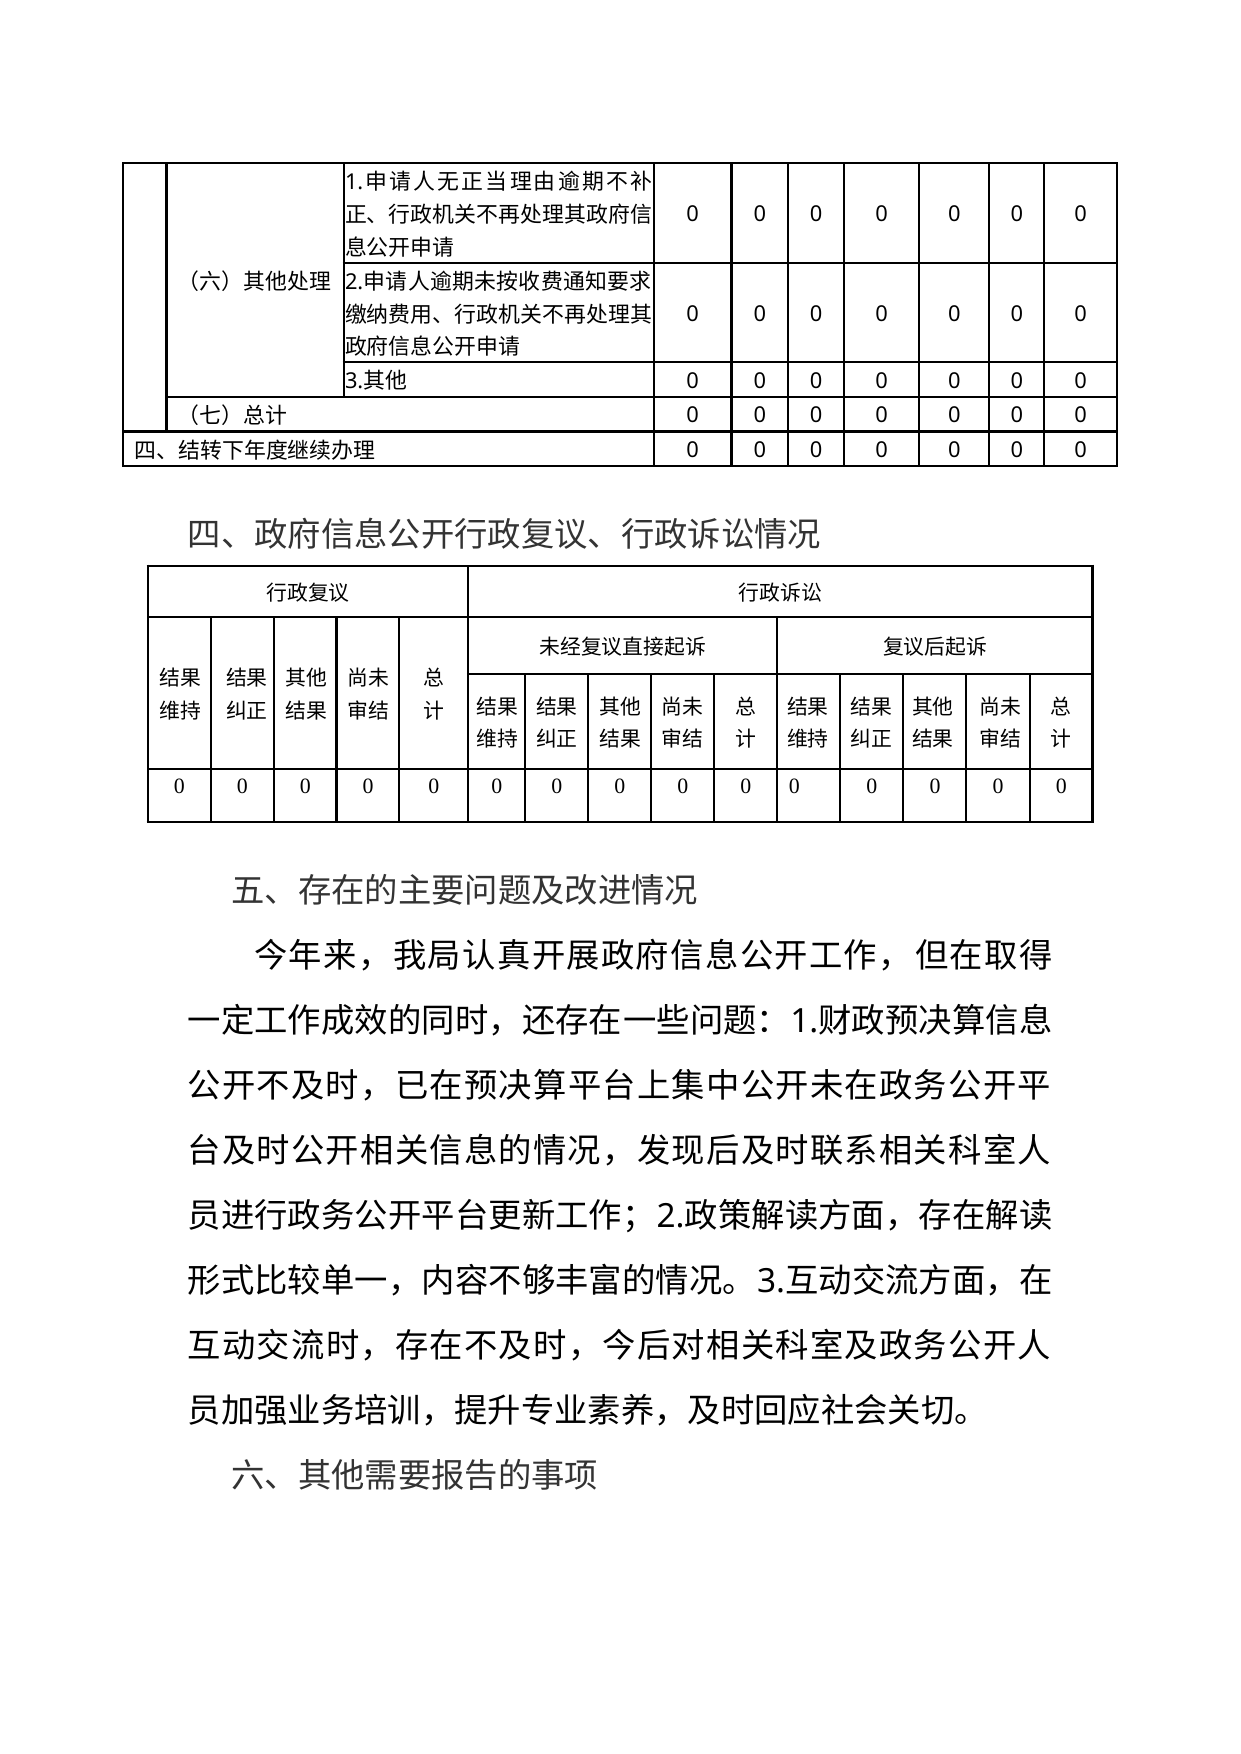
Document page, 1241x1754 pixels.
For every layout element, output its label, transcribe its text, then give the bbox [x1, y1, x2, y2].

table_cell 结果纠正 [526, 675, 587, 768]
table_cell 0 [845, 264, 918, 361]
table_cell 0 [990, 164, 1043, 262]
table_cell （七）总计 [168, 398, 653, 430]
table_cell 0 [589, 770, 650, 821]
table_cell 其他 结果 [904, 675, 965, 768]
text 六、其他需要报告的事项 [187, 1441, 1053, 1506]
table_cell 0 [920, 398, 988, 430]
table_cell 0 [212, 770, 273, 821]
text 五、存在的主要问题及改进情况 [187, 856, 1053, 921]
table_cell 0 [789, 264, 843, 361]
table_cell 0 [990, 363, 1043, 396]
table_cell 结果 维持 [149, 618, 210, 768]
table_cell 0 [469, 770, 524, 821]
table_cell 其他 结果 [589, 675, 650, 768]
table_cell 0 [789, 433, 843, 465]
text 今年来，我局认真开展政府信息公开工作，但在取得一定工作成效的同时，还存在一些问题：1.财政预决算信息公开不及时，已在预决算平台上集中公开未在政务公开平台及时公开相关信息的情况，发现后及时联系相关科室人员进行政务公开平台更新工作；2.政策解读方面，存在解读形式比较单一，内容不够丰富的情况。3.互动交流方面，在互动交流时，存在不及时，今后对相关科室及政务公开人员加强业务培训，提升专业素养，及时回应社会关切。 [187, 921, 1053, 1441]
table_cell 结果维持 [778, 675, 839, 768]
table_cell 0 [1045, 398, 1116, 430]
table_cell 0 [733, 264, 787, 361]
table_cell 总 计 [400, 618, 467, 768]
table_cell 0 [920, 433, 988, 465]
table_cell 0 [733, 398, 787, 430]
table_cell 0 [845, 398, 918, 430]
table_cell 0 [1045, 363, 1116, 396]
table_cell 0 [841, 770, 902, 821]
table_cell 0 [733, 433, 787, 465]
table_cell 0 [655, 264, 730, 361]
table_cell 0 [1045, 433, 1116, 465]
table_cell 0 [655, 398, 730, 430]
table_cell 0 [526, 770, 587, 821]
table_cell 0 [715, 770, 776, 821]
table_cell 0 [1045, 264, 1116, 361]
table_cell 0 [967, 770, 1029, 821]
table_cell 3.其他 [345, 363, 653, 396]
table_header 行政复议 [149, 567, 467, 616]
table_cell 0 [400, 770, 467, 821]
table_cell 0 [845, 433, 918, 465]
table_cell 0 [920, 264, 988, 361]
table_cell 结果纠正 [212, 618, 273, 768]
table_cell 其他结果 [275, 618, 335, 768]
table_cell （六）其他处理 [168, 164, 343, 396]
table_cell 尚未审结 [967, 675, 1029, 768]
table_cell 0 [778, 770, 839, 821]
table_cell 0 [990, 433, 1043, 465]
table_cell 0 [1031, 770, 1091, 821]
table_cell 尚未 审结 [652, 675, 713, 768]
table_cell 0 [845, 164, 918, 262]
table_cell 0 [845, 363, 918, 396]
table_cell 0 [733, 164, 787, 262]
table_cell 0 [338, 770, 398, 821]
table_cell 0 [789, 363, 843, 396]
text 四、政府信息公开行政复议、行政诉讼情况 [187, 499, 1053, 564]
table_cell 1.申请人无正当理由逾期不补正、行政机关不再处理其政府信息公开申请 [345, 164, 653, 262]
table_cell 复议后起诉 [778, 618, 1091, 673]
table_cell 0 [904, 770, 965, 821]
table_cell 尚未 审结 [338, 618, 398, 768]
table_cell 总计 [1031, 675, 1091, 768]
table_cell 0 [652, 770, 713, 821]
table_cell 2.申请人逾期未按收费通知要求缴纳费用、行政机关不再处理其政府信息公开申请 [345, 264, 653, 361]
table_cell 0 [275, 770, 335, 821]
table_cell 0 [149, 770, 210, 821]
table_cell 0 [920, 363, 988, 396]
table_cell 0 [789, 398, 843, 430]
table_cell 0 [990, 398, 1043, 430]
table_header 行政诉讼 [469, 567, 1091, 616]
table_cell 四、结转下年度继续办理 [124, 433, 653, 465]
table_cell 0 [655, 433, 730, 465]
table_cell 0 [655, 363, 730, 396]
table_cell 结果 纠正 [841, 675, 902, 768]
table_cell 总计 [715, 675, 776, 768]
table_cell 未经复议直接起诉 [469, 618, 776, 673]
table_cell 0 [655, 164, 730, 262]
table_cell 0 [789, 164, 843, 262]
table_cell 结果维持 [469, 675, 524, 768]
table_cell 0 [1045, 164, 1116, 262]
table_cell 0 [733, 363, 787, 396]
table_cell 0 [990, 264, 1043, 361]
table_cell 0 [920, 164, 988, 262]
